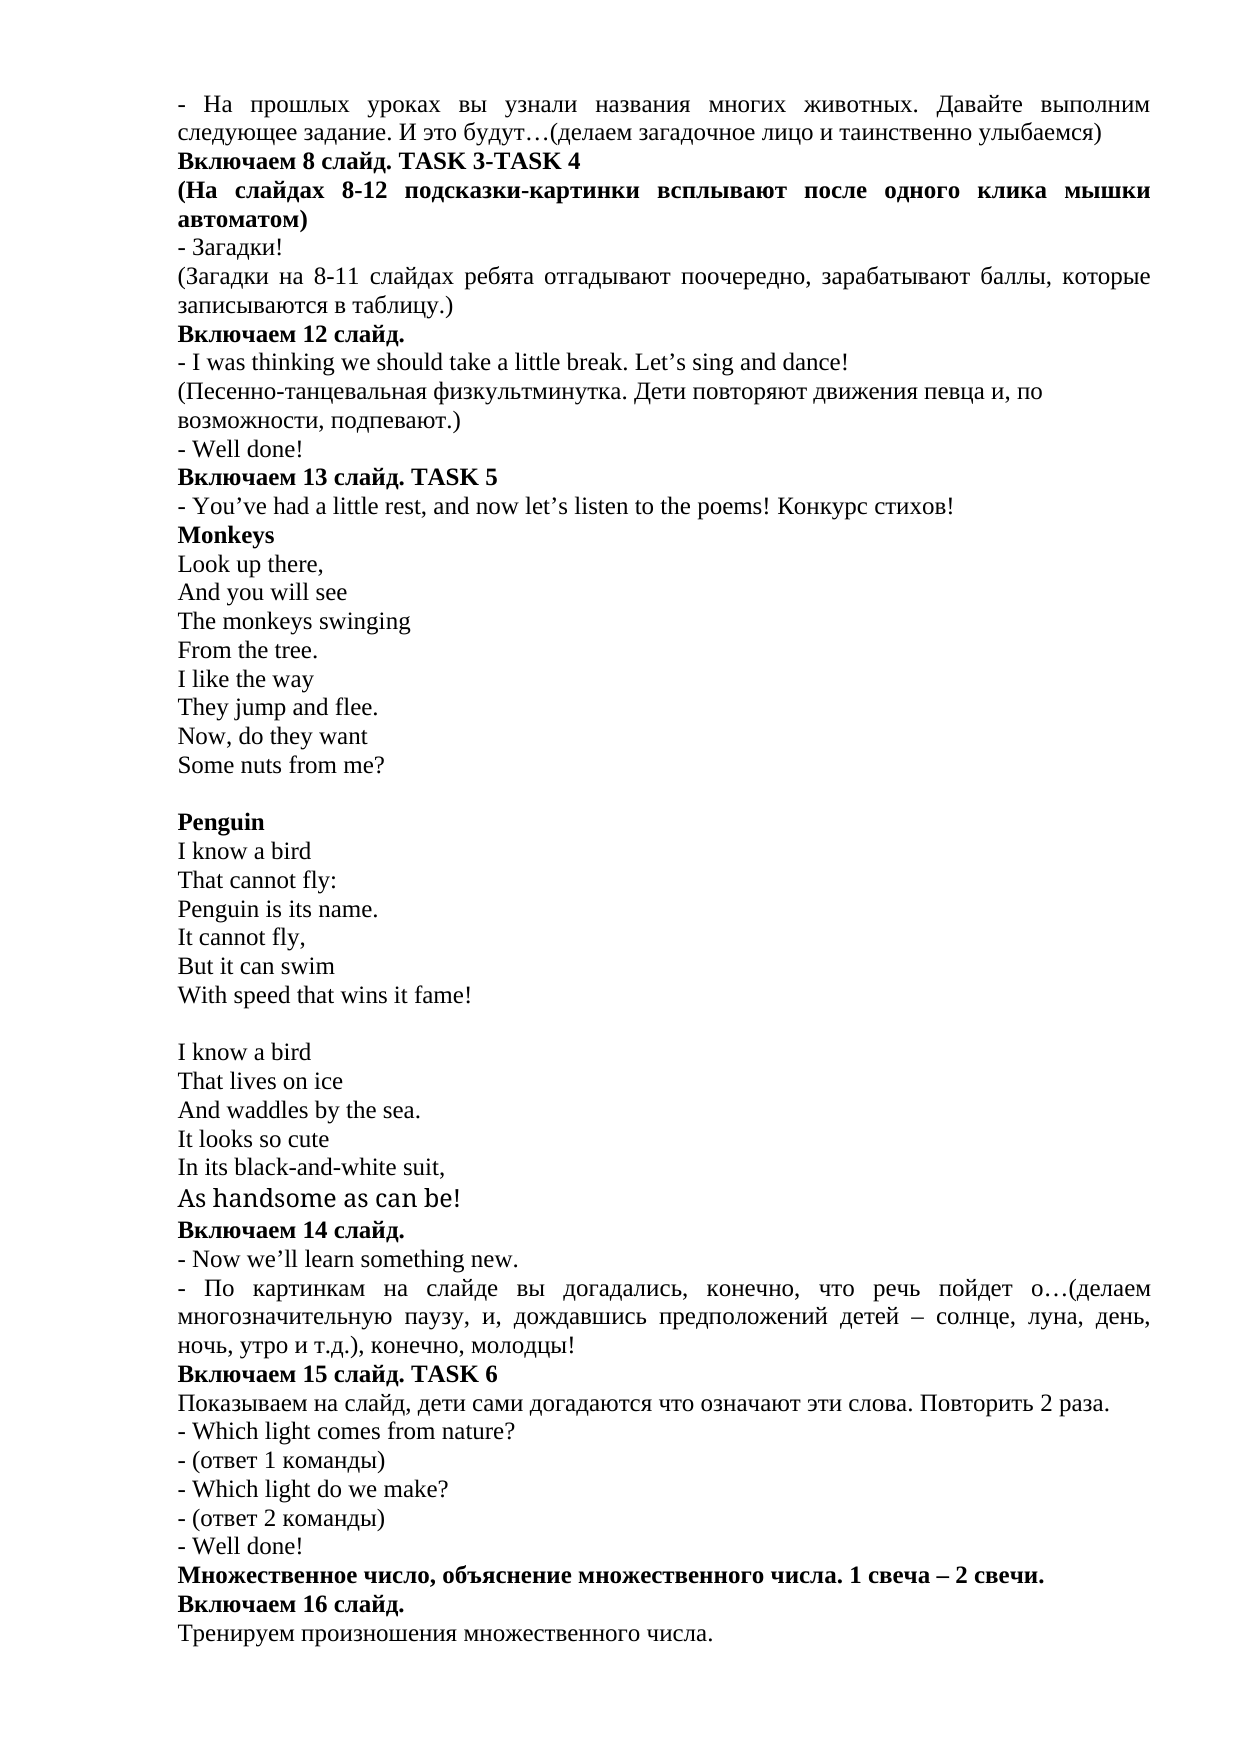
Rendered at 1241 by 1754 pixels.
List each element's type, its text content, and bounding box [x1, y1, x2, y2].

text - Now we’ll learn something new. [177, 1244, 1152, 1273]
text Показываем на слайд, дети сами догадаются что означают эти слова. Повторить 2 раза. [177, 1388, 1152, 1416]
text That cannot fly: Penguin is its name. It cannot fly, But it can swim With speed that wins it fame! I know a bird That lives on ice And waddles by the sea. It looks so cute In its black-and-white suit, As handsome as can be! [177, 865, 1152, 1215]
text I like the way They jump and flee. Now, do they want Some nuts from me? [177, 664, 1152, 779]
text - Which light comes from nature? [177, 1416, 1152, 1445]
text Включаем 15 слайд. TASK 6 [177, 1359, 1152, 1388]
text (Загадки на 8-11 слайдах ребята отгадывают поочередно, зарабатывают баллы, которые записываются в таблицу.) [177, 261, 1152, 319]
text Включаем 16 слайд. [177, 1589, 1152, 1618]
text (На слайдах 8-12 подсказки-картинки всплывают после одного клика мышки автоматом) [177, 175, 1152, 232]
text Включаем 13 слайд. TASK 5 [177, 462, 1152, 491]
text - (ответ 1 команды) [177, 1445, 1152, 1474]
text - I was thinking we should take a little break. Let’s sing and dance! [177, 347, 1152, 376]
text - По картинкам на слайде вы догадались, конечно, что речь пойдет о…(делаем многозначительную паузу, и, дождавшись предположений детей – солнце, луна, день, ночь, утро и т.д.), конечно, молодцы! [177, 1273, 1152, 1359]
text Включаем 8 слайд. TASK 3-TASK 4 [177, 146, 1152, 175]
text - На прошлых уроках вы узнали названия многих животных. Давайте выполним следующее задание. И это будут…(делаем загадочное лицо и таинственно улыбаемся) [177, 89, 1152, 146]
text - Well done! [177, 434, 1152, 462]
text - Загадки! [177, 232, 1152, 261]
text Penguin I know a bird [177, 807, 1152, 865]
text Тренируем произношения множественного числа. [177, 1618, 1152, 1646]
text Включаем 14 слайд. [177, 1215, 1152, 1244]
text - Which light do we make? [177, 1474, 1152, 1503]
text - You’ve had a little rest, and now let’s listen to the poems! Конкурс стихов! [177, 491, 1152, 520]
text Look up there, And you will see The monkeys swinging From the tree. [177, 549, 1152, 664]
text (Песенно-танцевальная физкультминутка. Дети повторяют движения певца и, по возможности, подпевают.) [177, 376, 1152, 434]
text Множественное число, объяснение множественного числа. 1 свеча – 2 свечи. [177, 1560, 1152, 1589]
text - (ответ 2 команды) [177, 1503, 1152, 1531]
text Monkeys [177, 520, 1152, 549]
text - Well done! [177, 1531, 1152, 1560]
text Включаем 12 слайд. [177, 319, 1152, 347]
